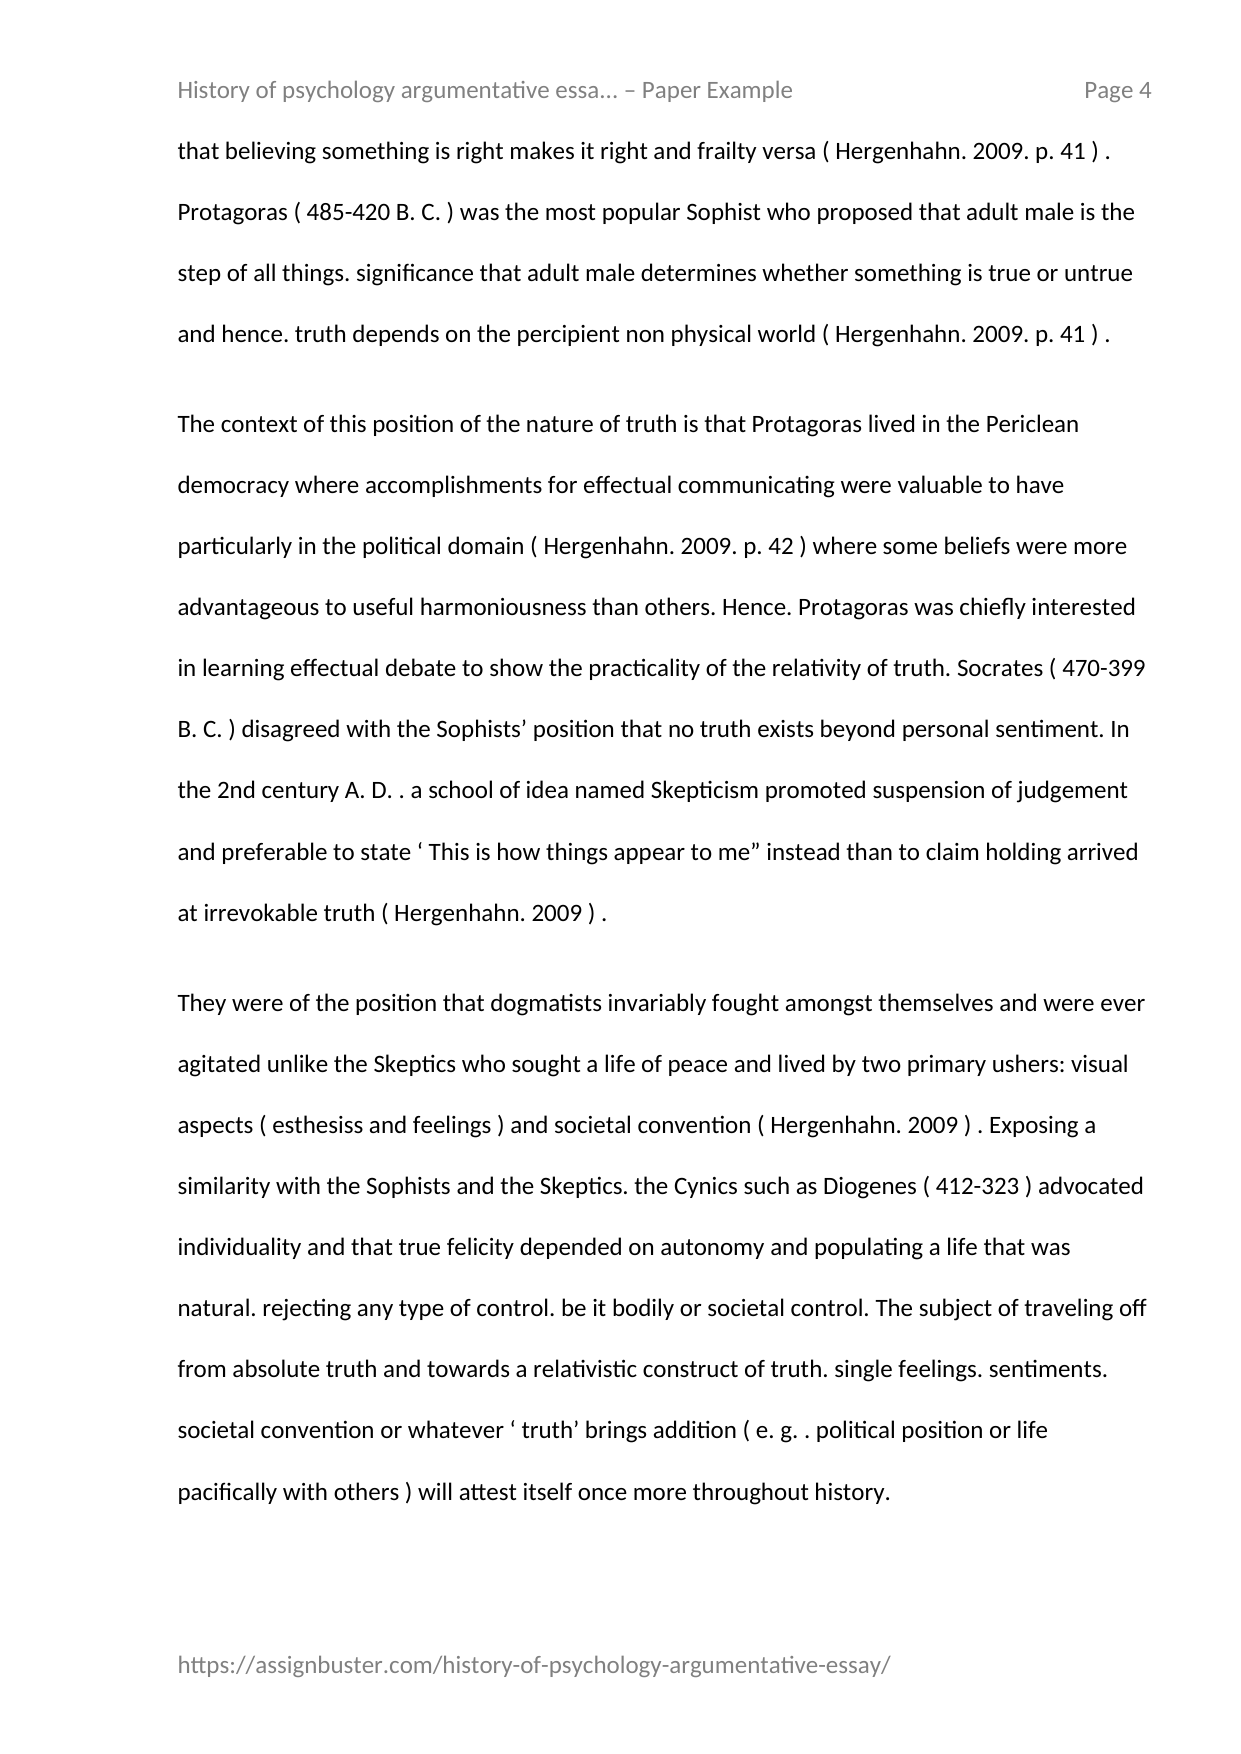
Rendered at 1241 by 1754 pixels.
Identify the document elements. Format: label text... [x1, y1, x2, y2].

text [177, 135, 1152, 348]
text The context of this position of the nature of truth is that Protagoras lived in the Periclean democracy where accomplishments for effectual communicating were valuable to have particularly in the political domain ( Hergenhahn. 2009. p. 42 ) where some beliefs were more advantageous to useful harmoniousness than others. Hence. Protagoras was chiefly interested in learning effectual debate to show the practicality of the relativity of truth. Socrates ( 470-399 B. C. ) disagreed with the Sophists’ position that no truth exists beyond personal sentiment. In the 2nd century A. D. . a school of idea named Skepticism promoted suspension of judgement and preferable to state ‘ This is how things appear to me” instead than to claim holding arrived at irrevokable truth ( Hergenhahn. 2009 ) . [177, 408, 1152, 927]
text They were of the position that dogmatists invariably fought amongst themselves and were ever agitated unlike the Skeptics who sought a life of peace and lived by two primary ushers: visual aspects ( esthesiss and feelings ) and societal convention ( Hergenhahn. 2009 ) . Exposing a similarity with the Sophists and the Skeptics. the Cynics such as Diogenes ( 412-323 ) advocated individuality and that true felicity depended on autonomy and populating a life that was natural. rejecting any type of control. be it bodily or societal control. The subject of traveling off from absolute truth and towards a relativistic construct of truth. single feelings. sentiments. societal convention or whatever ‘ truth’ brings addition ( e. g. . political position or life pacifically with others ) will attest itself once more throughout history. [177, 987, 1152, 1506]
